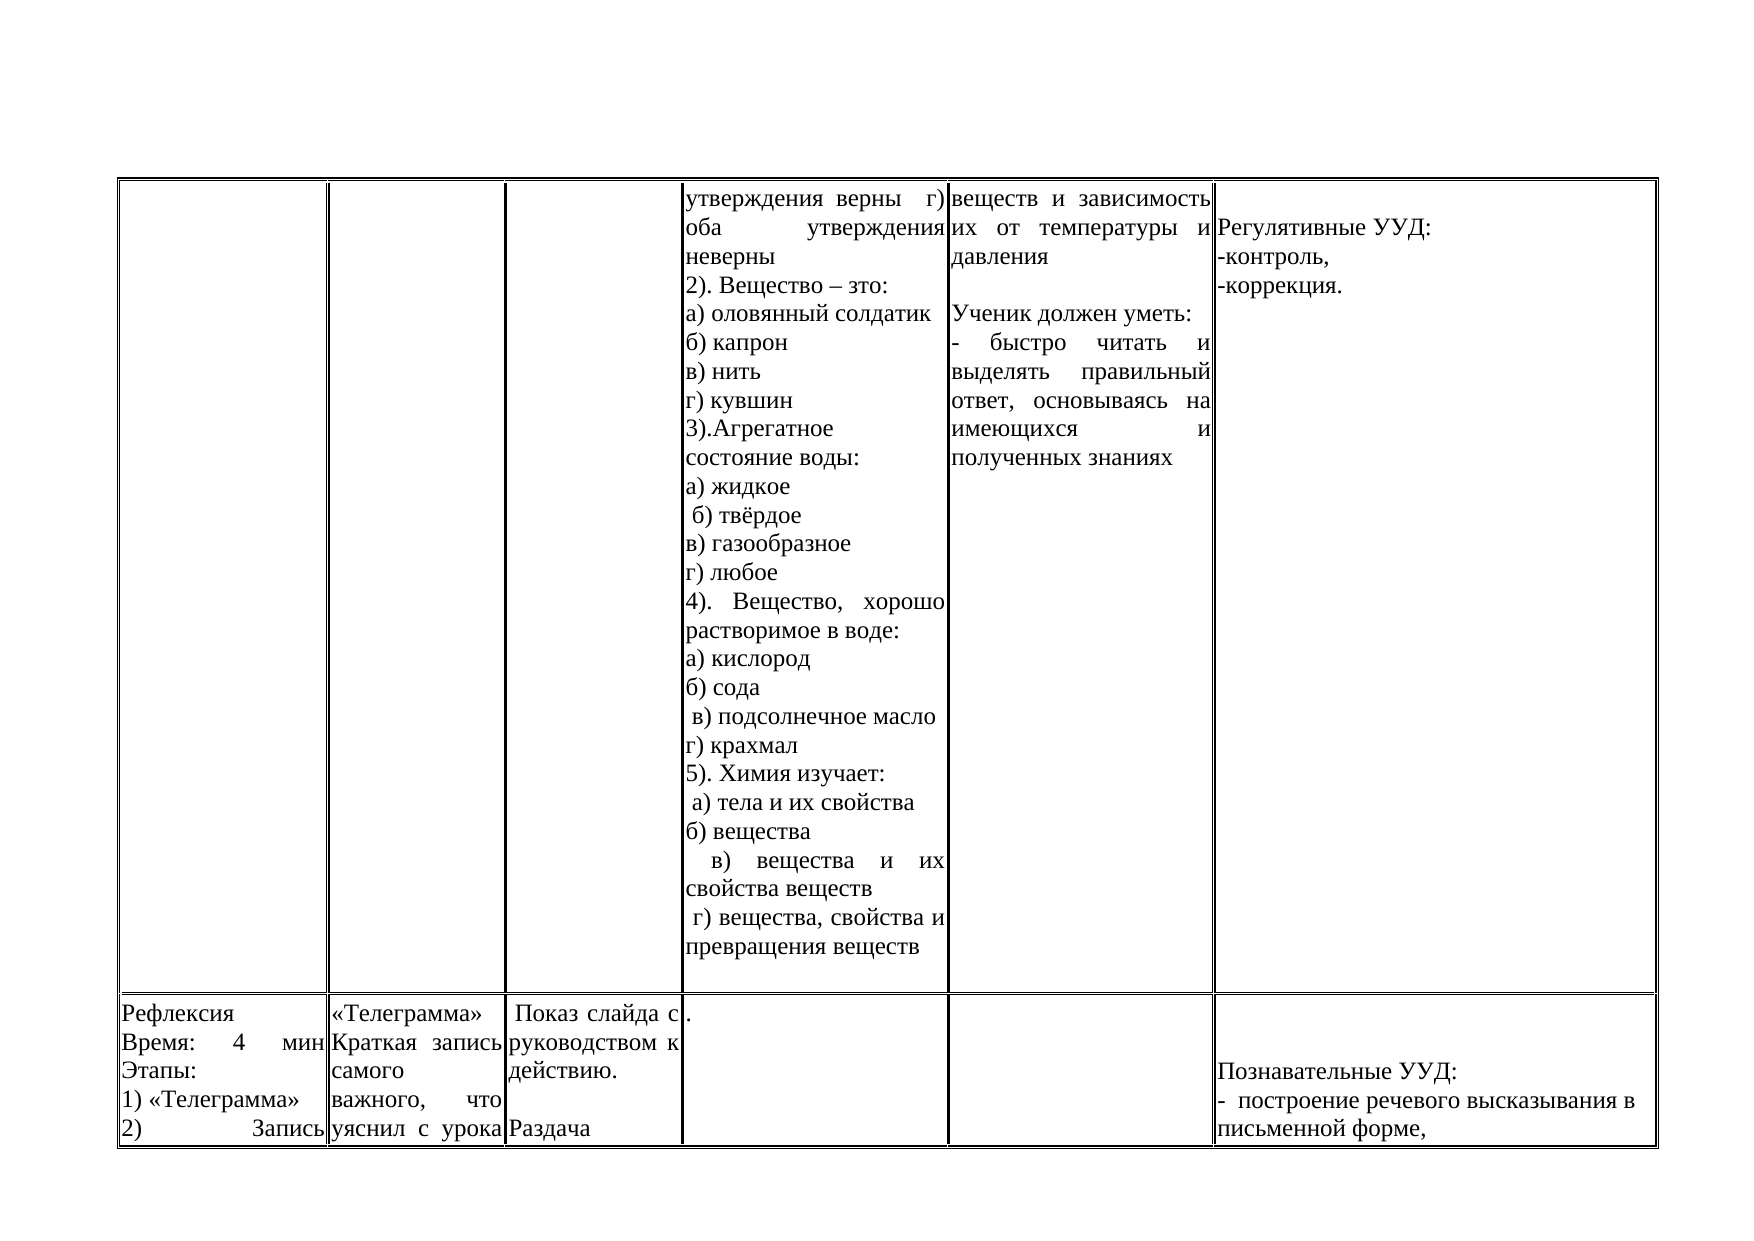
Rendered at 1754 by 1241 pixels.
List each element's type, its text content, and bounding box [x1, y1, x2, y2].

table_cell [328, 179, 505, 992]
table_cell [1214, 992, 1657, 1145]
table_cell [328, 995, 505, 1145]
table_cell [120, 179, 328, 992]
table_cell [505, 995, 682, 1145]
table_cell . [682, 995, 948, 1145]
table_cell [1214, 181, 1655, 992]
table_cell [948, 179, 1214, 992]
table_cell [682, 179, 948, 992]
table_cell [505, 181, 682, 992]
table_cell [948, 992, 1214, 1145]
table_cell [118, 992, 328, 1145]
